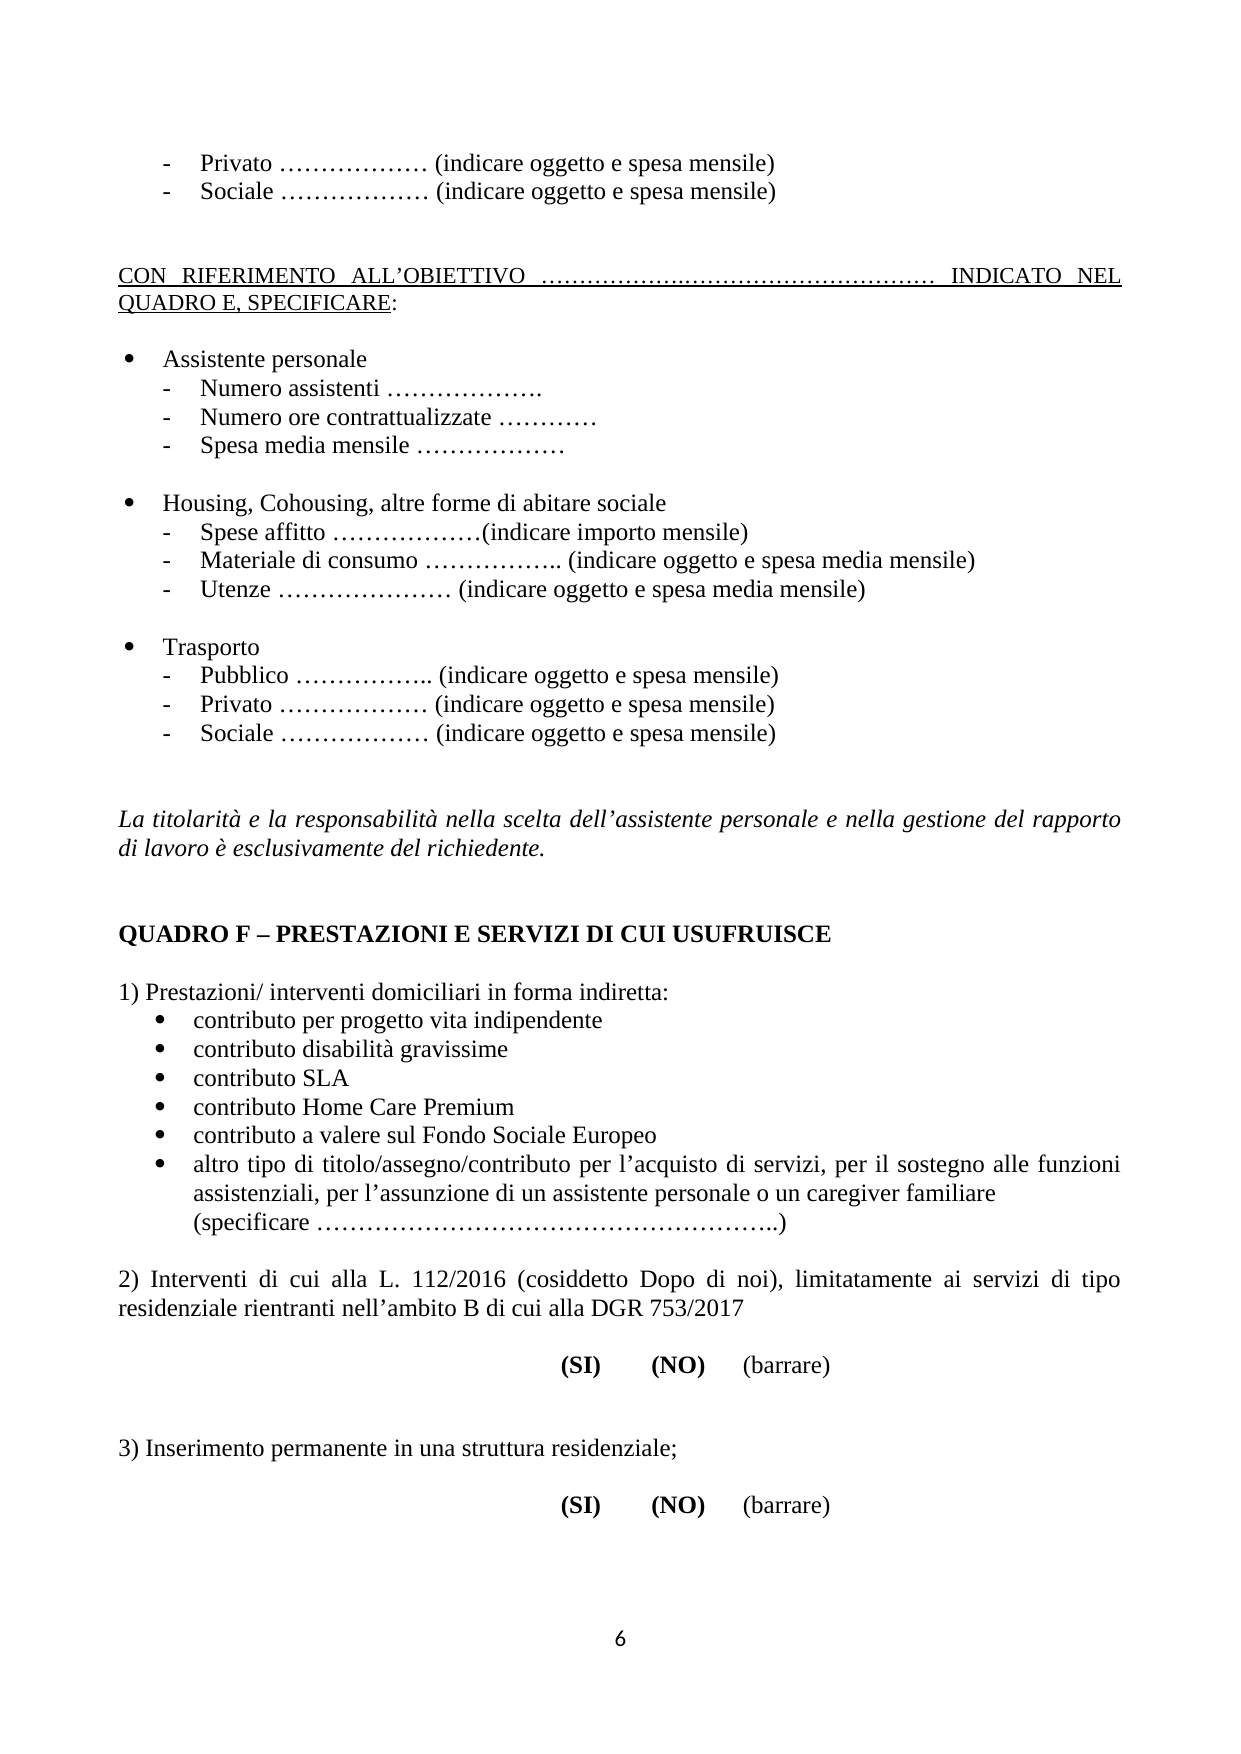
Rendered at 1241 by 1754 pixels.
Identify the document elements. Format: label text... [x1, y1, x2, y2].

list Sociale ……………… (indicare oggetto e spesa mensile) [162, 718, 1122, 747]
list (specificare ………………………………………………..) [193, 1207, 1122, 1235]
text (SI) (NO) (barrare) [487, 1490, 1122, 1519]
list contributo a valere sul Fondo Sociale Europeo [156, 1120, 1122, 1149]
text 3) Inserimento permanente in una struttura residenziale; [118, 1433, 1122, 1462]
list contributo Home Care Premium [156, 1092, 1122, 1120]
text CON RIFERIMENTO ALL’OBIETTIVO ……………….…………………………… INDICATO NEL QUADRO E, SPECIFICARE: [118, 263, 1122, 285]
list Pubblico …………….. (indicare oggetto e spesa mensile) [162, 660, 1122, 689]
list Privato ……………… (indicare oggetto e spesa mensile) [162, 689, 1122, 718]
list altro tipo di titolo/assegno/contributo per l’acquisto di servizi, per il sostegno alle funzioni assistenziali, per l’assunzione di un assistente personale o un caregiver familiare [156, 1149, 1122, 1207]
list contributo disabilità gravissime [156, 1034, 1122, 1063]
text La titolarità e la responsabilità nella scelta dell’assistente personale e nella gestione del rapporto di lavoro è esclusivamente del richiedente. [118, 804, 1122, 862]
list Privato ……………… (indicare oggetto e spesa mensile) [162, 148, 1122, 176]
text 2) Interventi di cui alla L. 112/2016 (cosiddetto Dopo di noi), limitatamente ai servizi di tipo residenziale rientranti nell’ambito B di cui alla DGR 753/2017 [118, 1264, 1122, 1322]
text 1) Prestazioni/ interventi domiciliari in forma indiretta: [118, 977, 1122, 1005]
list Materiale di consumo …………….. (indicare oggetto e spesa media mensile) [162, 545, 1122, 574]
list Utenze ………………… (indicare oggetto e spesa media mensile) [162, 574, 1122, 603]
list contributo per progetto vita indipendente [156, 1005, 1122, 1034]
list Numero assistenti ………………. [162, 373, 1122, 402]
list Sociale ……………… (indicare oggetto e spesa mensile) [162, 176, 1122, 205]
list Housing, Cohousing, altre forme di abitare sociale [125, 488, 1122, 517]
list contributo SLA [156, 1063, 1122, 1092]
list Spese affitto ………………(indicare importo mensile) [162, 517, 1122, 545]
text QUADRO F – PRESTAZIONI E SERVIZI DI CUI USUFRUISCE [118, 919, 1122, 948]
list Assistente personale [125, 344, 1122, 373]
list Spesa media mensile ……………… [162, 430, 1122, 459]
list Trasporto [125, 632, 1122, 660]
text CON RIFERIMENTO ALL’OBIETTIVO ……………….…………………………… INDICATO NEL QUADRO E, SPECIFICARE: [118, 287, 1122, 315]
text (SI) (NO) (barrare) [487, 1350, 1122, 1379]
list Numero ore contrattualizzate ………… [162, 402, 1122, 430]
